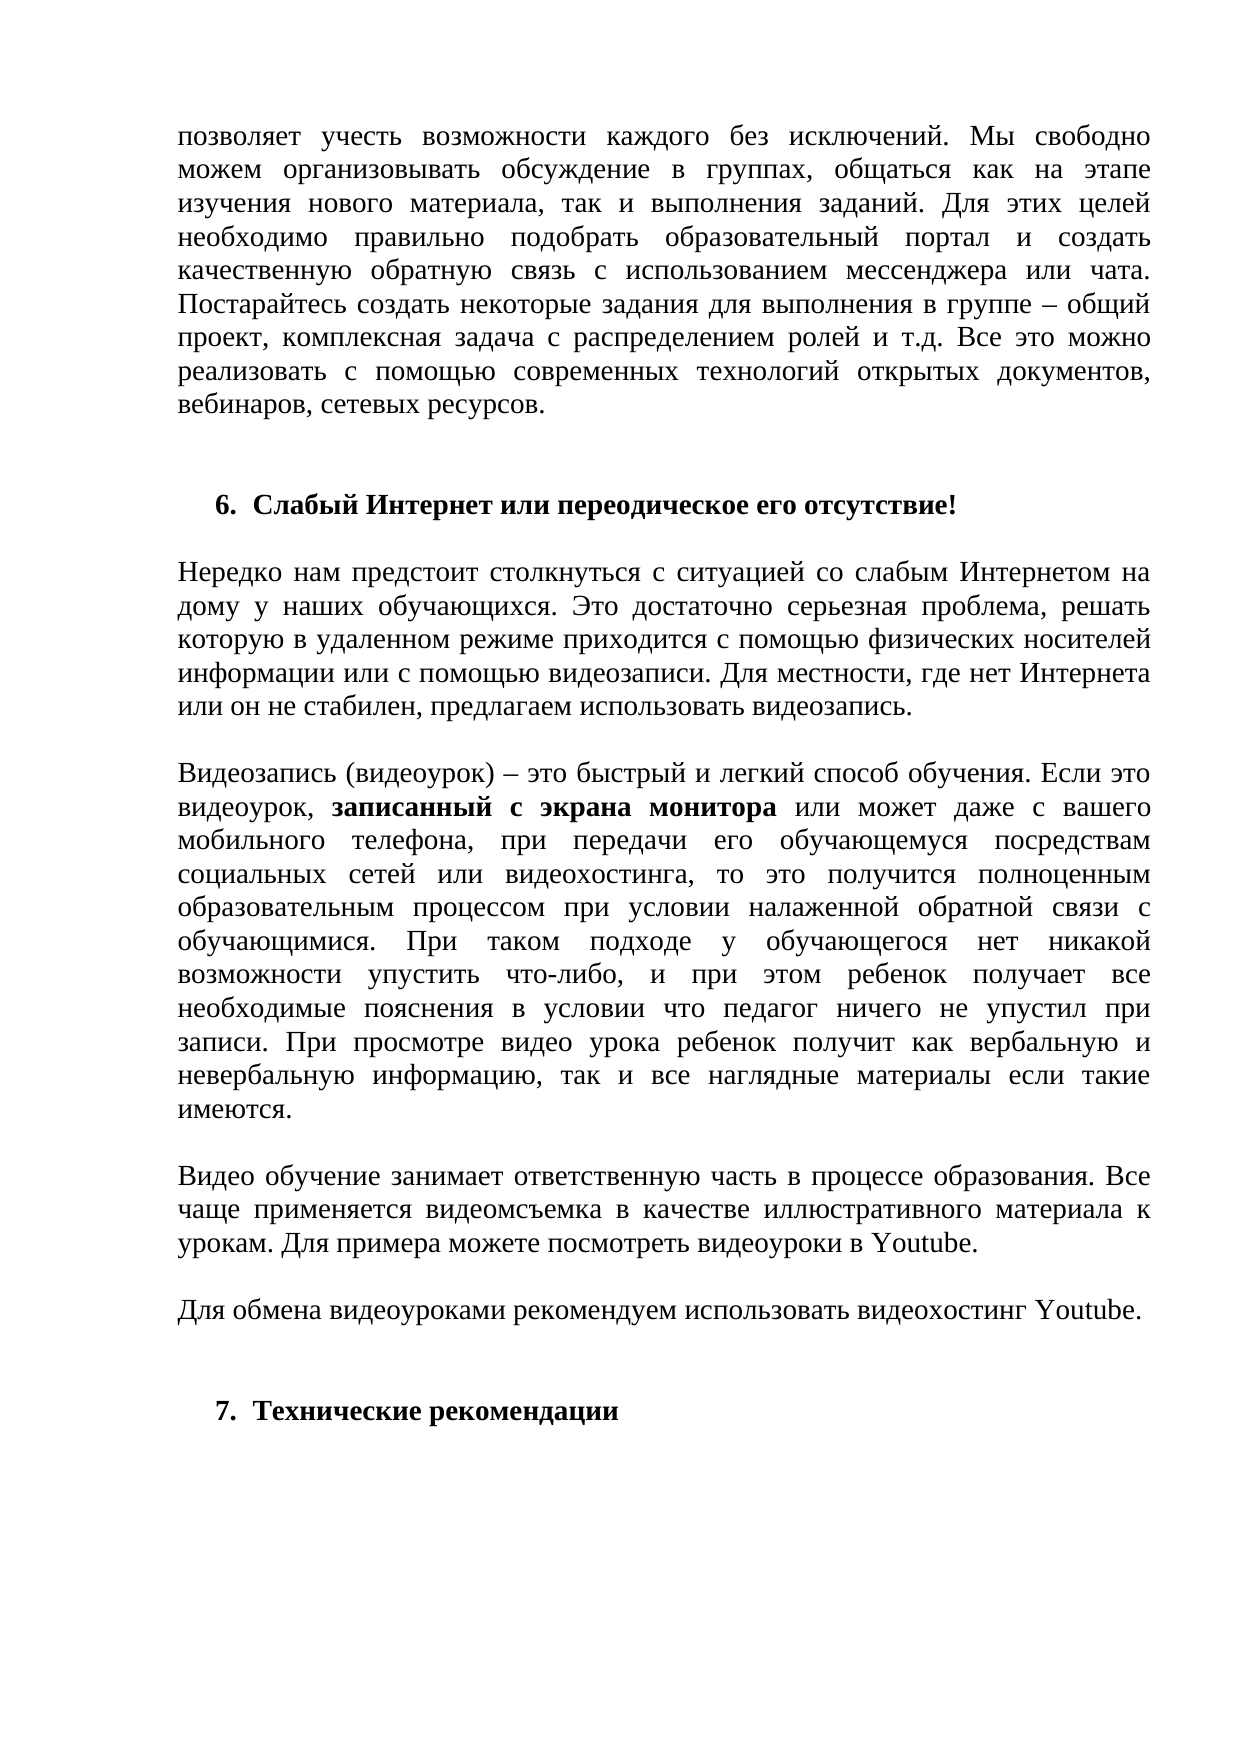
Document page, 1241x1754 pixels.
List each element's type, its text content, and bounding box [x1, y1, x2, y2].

list Слабый Интернет или переодическое его отсутствие! [215, 487, 1152, 521]
list Технические рекомендации [215, 1393, 1152, 1426]
text Для обмена видеоуроками рекомендуем использовать видеохостинг Youtube. [177, 1292, 1152, 1326]
text Видеозапись (видеоурок) – это быстрый и легкий способ обучения. Если это видеоурок, записанный с экрана монитора или может даже с вашего мобильного телефона, при передачи его обучающемуся посредствам социальных сетей или видеохостинга, то это получится полноценным образовательным процессом при условии налаженной обратной связи с обучающимися. При таком подходе у обучающегося нет никакой возможности упустить что-либо, и при этом ребенок получает все необходимые пояснения в условии что педагог ничего не упустил при записи. При просмотре видео урока ребенок получит как вербальную и невербальную информацию, так и все наглядные материалы если такие имеются. [177, 755, 1152, 1124]
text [177, 118, 1152, 420]
text Видео обучение занимает ответственную часть в процессе образования. Все чаще применяется видеомсъемка в качестве иллюстративного материала к урокам. Для примера можете посмотреть видеоуроки в Youtube. [177, 1158, 1152, 1258]
text Нередко нам предстоит столкнуться с ситуацией со слабым Интернетом на дому у наших обучающихся. Это достаточно серьезная проблема, решать которую в удаленном режиме приходится с помощью физических носителей информации или с помощью видеозаписи. Для местности, где нет Интернета или он не стабилен, предлагаем использовать видеозапись. [177, 554, 1152, 722]
